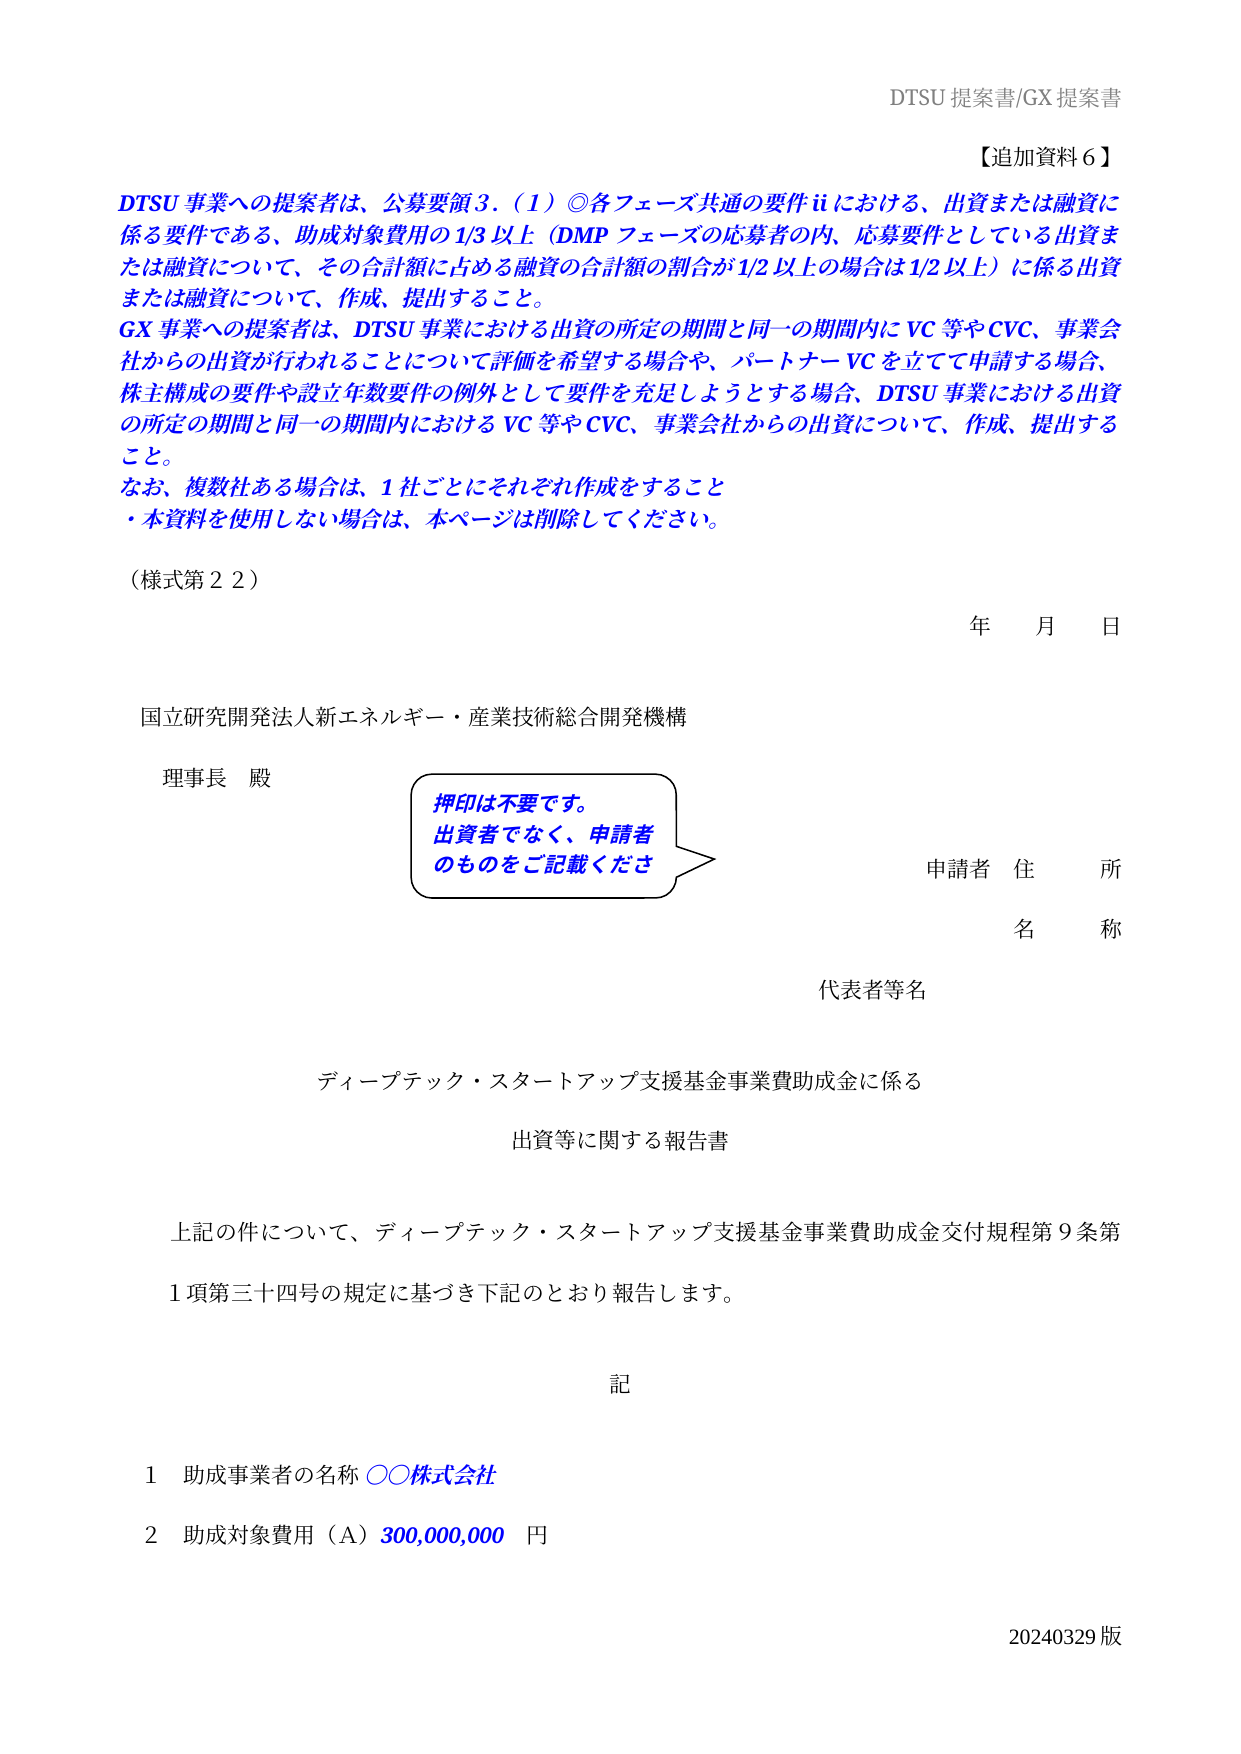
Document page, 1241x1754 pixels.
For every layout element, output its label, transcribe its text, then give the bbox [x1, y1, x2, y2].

text ディープテック・スタートアップ支援基金事業費助成金に係る [118, 1049, 1122, 1110]
text 出資等に関する報告書 [282, 1110, 958, 1171]
text 国立研究開発法人新エネルギー・産業技術総合開発機構 [118, 686, 1122, 746]
text 申請者 住 所 [664, 837, 1122, 898]
text GX事業への提案者は、DTSU事業における出資の所定の期間と同一の期間内にVC等やCVC、事業会社からの出資が行われることについて評価を希望する場合や、パートナーVCを立てて申請する場合、株主構成の要件や設立年数要件の例外として要件を充足しようとする場合、DTSU事業における出資の所定の期間と同一の期間内におけるVC等やCVC、事業会社からの出資について、作成、提出すること。 [118, 313, 1122, 470]
text 代表者等名 [818, 958, 1122, 1019]
subtitle 記 [118, 1352, 1122, 1413]
text 上記の件について、ディープテック・スタートアップ支援基金事業費助成金交付規程第９条第１項第三十四号の規定に基づき下記のとおり報告します。 [141, 1201, 1122, 1322]
text 申請者 住 所 [118, 837, 423, 898]
text ２ 助成対象費用（Ａ）300,000,000 円 [118, 1504, 1122, 1565]
text DTSU事業への提案者は、公募要領３.（１）◎各フェーズ共通の要件iiにおける、出資または融資に係る要件である、助成対象費用の1/3以上（DMPフェーズの応募者の内、応募要件としている出資または融資について、その合計額に占める融資の合計額の割合が1/2以上の場合は1/2以上）に係る出資または融資について、作成、提出すること。 [118, 187, 1122, 313]
text 年 月 日 [118, 595, 1122, 655]
text ・本資料を使用しない場合は、本ページは削除してください。 [118, 502, 1122, 533]
text （様式第２２） [118, 563, 1122, 595]
subtitle 【追加資料６】 [118, 126, 1122, 187]
text 名 称 [118, 898, 1122, 958]
text なお、複数社ある場合は、1社ごとにそれぞれ作成をすること [118, 470, 1122, 502]
text 理事長 殿 [118, 746, 1122, 807]
text １ 助成事業者の名称 〇〇株式会社 [118, 1443, 1122, 1504]
